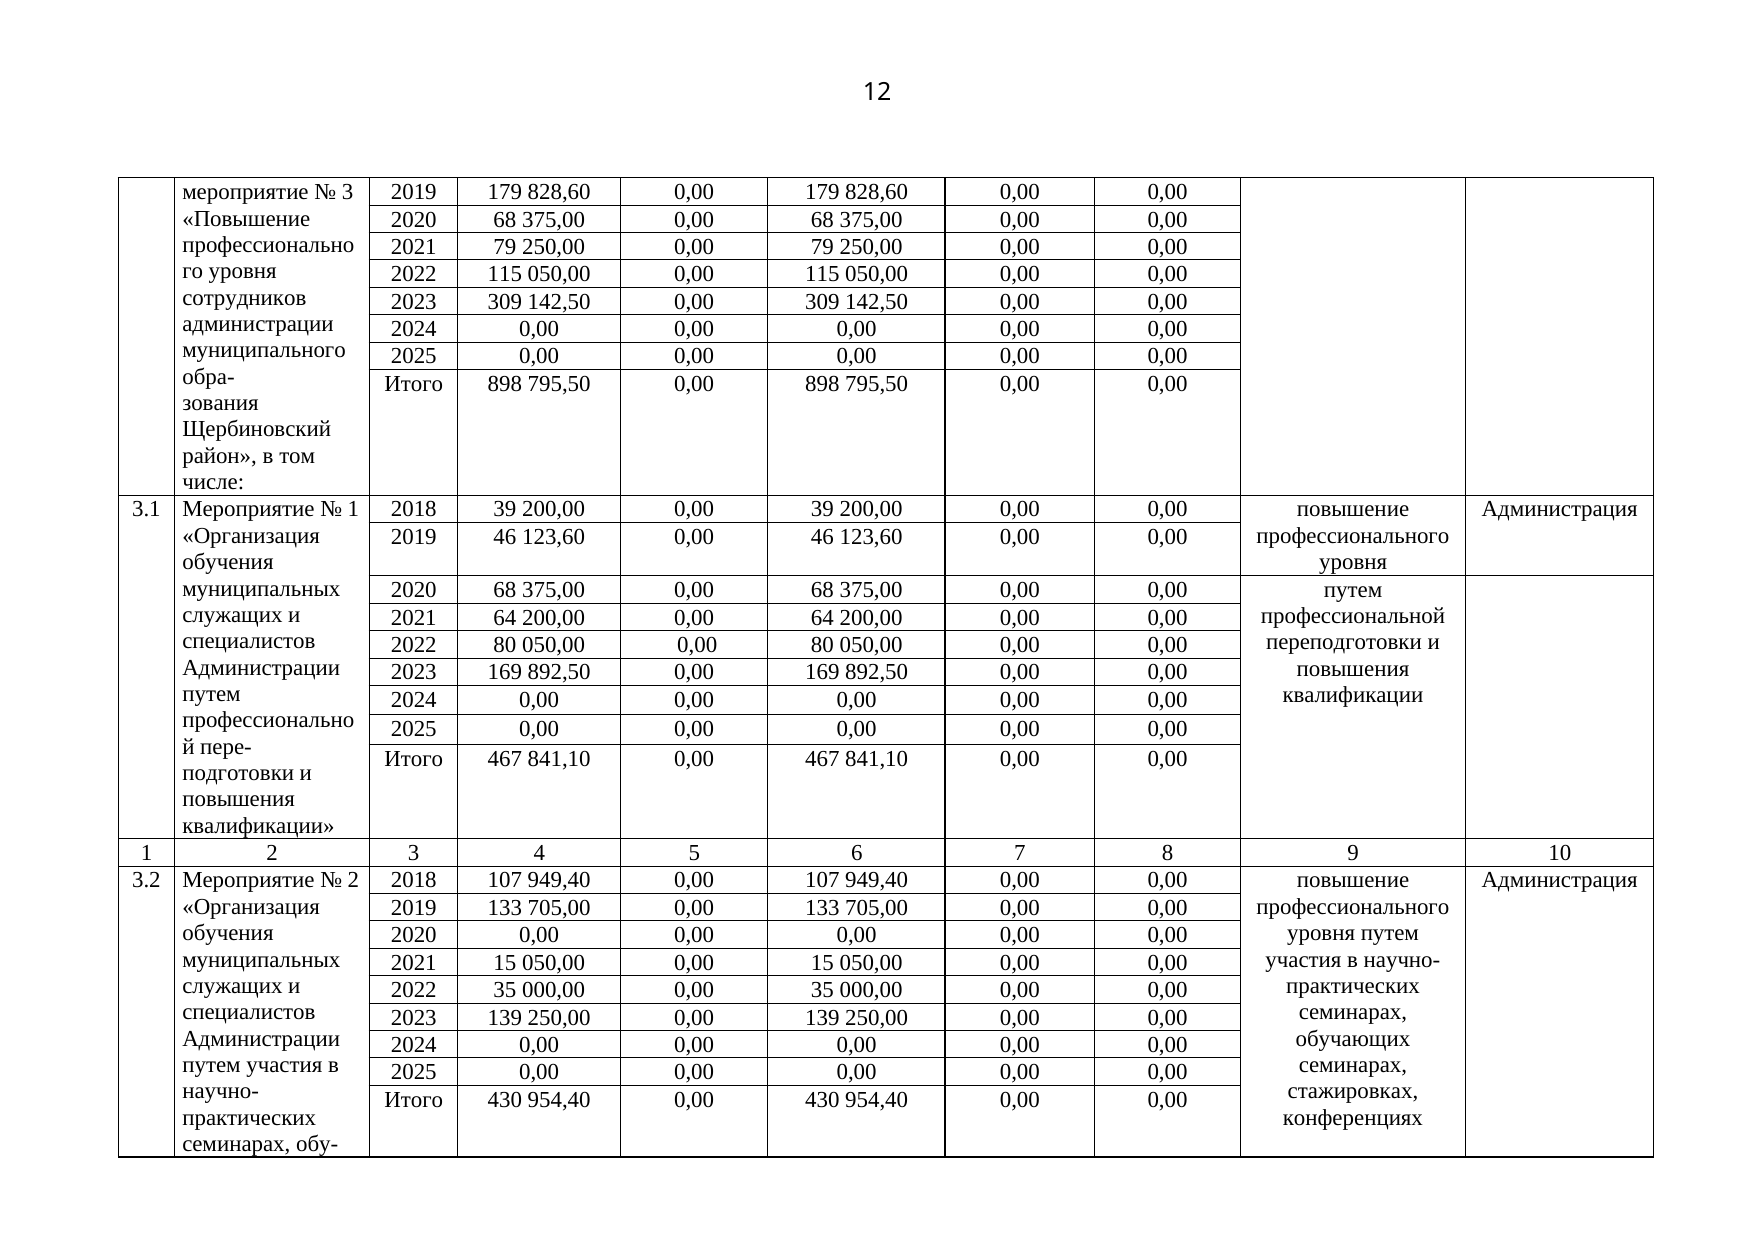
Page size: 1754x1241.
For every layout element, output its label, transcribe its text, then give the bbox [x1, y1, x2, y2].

table_cell 0,00 [768, 343, 944, 369]
table_cell 0,00 [946, 867, 1094, 893]
table_cell Мероприятие № 1 «Организация обучения муниципальных служащих и специалистов Администрации путем профессиональной пере-подготовки и повышения квалификации» [175, 496, 369, 838]
table_cell 64 200,00 [458, 604, 620, 630]
table_cell 430 954,40 [458, 1086, 620, 1156]
table_cell 0,00 [621, 631, 767, 657]
table_cell 0,00 [946, 496, 1094, 522]
table_cell 2025 [370, 343, 457, 369]
table_cell 309 142,50 [458, 288, 620, 314]
table_cell 0,00 [946, 315, 1094, 342]
table_cell 0,00 [946, 576, 1094, 603]
table_cell 0,00 [946, 894, 1094, 920]
table_cell 0,00 [946, 288, 1094, 314]
table_cell 0,00 [1095, 496, 1240, 522]
table_cell 0,00 [1095, 867, 1240, 893]
table_cell 0,00 [1095, 233, 1240, 259]
table_cell Администрация [1466, 496, 1653, 574]
table_cell 2020 [370, 206, 457, 232]
table_cell 0,00 [946, 178, 1094, 204]
table_cell 0,00 [621, 949, 767, 975]
table_cell 0,00 [768, 921, 944, 948]
table_cell 0,00 [1095, 315, 1240, 342]
table_cell 68 375,00 [458, 206, 620, 232]
table_cell 0,00 [621, 1086, 767, 1156]
table_cell 0,00 [946, 1058, 1094, 1085]
table_cell 0,00 [621, 233, 767, 259]
table_cell повышение профессионального уровня путем участия в научно-практических семинарах, обучающих семинарах, стажировках, конференциях [1241, 867, 1465, 1156]
table_cell 0,00 [621, 178, 767, 204]
table_cell [1241, 178, 1465, 494]
table_cell 0,00 [621, 745, 767, 838]
table_cell 0,00 [946, 343, 1094, 369]
table_cell 15 050,00 [768, 949, 944, 975]
table_cell 0,00 [458, 715, 620, 744]
table_cell 2021 [370, 233, 457, 259]
table_cell 2019 [370, 894, 457, 920]
table_cell 0,00 [621, 604, 767, 630]
table_cell 0,00 [458, 1058, 620, 1085]
table_cell 0,00 [946, 949, 1094, 975]
table_cell 0,00 [621, 1031, 767, 1057]
table_cell 8 [1095, 839, 1240, 866]
table_cell 0,00 [1095, 288, 1240, 314]
table_cell 0,00 [946, 233, 1094, 259]
table_cell 2023 [370, 288, 457, 314]
table_cell повышение профессионального уровня [1241, 496, 1465, 574]
table_cell 0,00 [621, 206, 767, 232]
table_cell 133 705,00 [768, 894, 944, 920]
table_cell 4 [458, 839, 620, 866]
table_cell 2024 [370, 1031, 457, 1057]
table_cell 0,00 [621, 659, 767, 685]
table_cell 0,00 [1095, 686, 1240, 714]
table_cell 430 954,40 [768, 1086, 944, 1156]
table_cell 169 892,50 [768, 659, 944, 685]
table_cell 80 050,00 [458, 631, 620, 657]
table_cell 2021 [370, 949, 457, 975]
table_cell 0,00 [1095, 370, 1240, 494]
table_cell 115 050,00 [458, 260, 620, 287]
table_cell 0,00 [621, 686, 767, 714]
table_cell 2018 [370, 867, 457, 893]
table_cell 0,00 [1095, 343, 1240, 369]
table_cell 0,00 [946, 1004, 1094, 1030]
table_cell 0,00 [458, 315, 620, 342]
table_cell 0,00 [1095, 260, 1240, 287]
table_cell 15 050,00 [458, 949, 620, 975]
table_cell 0,00 [1095, 921, 1240, 948]
table_cell 0,00 [946, 260, 1094, 287]
table_cell 115 050,00 [768, 260, 944, 287]
table_cell 0,00 [1095, 631, 1240, 657]
table_cell 0,00 [946, 604, 1094, 630]
table_cell 0,00 [458, 1031, 620, 1057]
table_cell 2025 [370, 715, 457, 744]
table_cell 0,00 [1095, 576, 1240, 603]
table_cell 0,00 [1095, 949, 1240, 975]
table_cell 139 250,00 [458, 1004, 620, 1030]
table_cell 107 949,40 [458, 867, 620, 893]
table_cell 46 123,60 [768, 523, 944, 574]
table_cell 169 892,50 [458, 659, 620, 685]
table_cell 0,00 [768, 1058, 944, 1085]
table_cell 64 200,00 [768, 604, 944, 630]
table_cell 2024 [370, 686, 457, 714]
table_cell 0,00 [946, 523, 1094, 574]
table_cell 107 949,40 [768, 867, 944, 893]
table_cell [1466, 178, 1653, 494]
table_cell 2022 [370, 976, 457, 1002]
table_cell 0,00 [1095, 1031, 1240, 1057]
table_cell 5 [621, 839, 767, 866]
table_cell 0,00 [946, 745, 1094, 838]
table_cell путем профессиональной переподготовки и повышения квалификации [1241, 576, 1465, 838]
table_cell 0,00 [1095, 1004, 1240, 1030]
table_cell 0,00 [768, 315, 944, 342]
table_cell 0,00 [1095, 894, 1240, 920]
table_cell 2020 [370, 576, 457, 603]
table_cell 0,00 [621, 370, 767, 494]
table_cell [1466, 576, 1653, 838]
table_cell 0,00 [1095, 659, 1240, 685]
table_cell 0,00 [621, 523, 767, 574]
table_cell 0,00 [946, 370, 1094, 494]
table_cell 467 841,10 [768, 745, 944, 838]
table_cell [175, 178, 369, 494]
table_cell 467 841,10 [458, 745, 620, 838]
table_cell 0,00 [621, 343, 767, 369]
table_cell 2019 [370, 523, 457, 574]
table_cell 2023 [370, 659, 457, 685]
table_cell Мероприятие № 2 «Организация обучения муниципальных служащих и специалистов Администрации путем участия в научно-практических семинарах, обу-чающих семинарах, стажировках конференциях» [175, 867, 369, 1156]
table_cell 133 705,00 [458, 894, 620, 920]
table_cell 0,00 [621, 496, 767, 522]
table_cell 0,00 [946, 921, 1094, 948]
table_cell 10 [1466, 839, 1653, 866]
table_cell 0,00 [621, 715, 767, 744]
table_cell 0,00 [946, 976, 1094, 1002]
table_cell 0,00 [946, 715, 1094, 744]
table_cell 2022 [370, 631, 457, 657]
table_cell 0,00 [621, 260, 767, 287]
table_cell 2024 [370, 315, 457, 342]
table_cell 0,00 [621, 867, 767, 893]
table_cell 6 [768, 839, 944, 866]
table_cell Итого [370, 1086, 457, 1156]
table_cell 79 250,00 [458, 233, 620, 259]
table_cell 309 142,50 [768, 288, 944, 314]
table_cell Итого [370, 370, 457, 494]
table_cell 0,00 [1095, 206, 1240, 232]
table_cell 0,00 [621, 1058, 767, 1085]
table_cell 46 123,60 [458, 523, 620, 574]
table_cell 0,00 [946, 631, 1094, 657]
table_cell 0,00 [621, 976, 767, 1002]
table_cell 179 828,60 [458, 178, 620, 204]
table_cell 139 250,00 [768, 1004, 944, 1030]
table_cell 0,00 [1095, 523, 1240, 574]
table_cell Итого [370, 745, 457, 838]
table_cell 0,00 [621, 288, 767, 314]
table_cell 2025 [370, 1058, 457, 1085]
table_cell 0,00 [621, 315, 767, 342]
table_cell 2022 [370, 260, 457, 287]
table_cell 0,00 [946, 1031, 1094, 1057]
table_cell 0,00 [458, 343, 620, 369]
table_cell 0,00 [768, 715, 944, 744]
table_cell 0,00 [621, 894, 767, 920]
table_cell 0,00 [621, 921, 767, 948]
table_cell 3 [119, 178, 174, 494]
table_cell Администрация [1466, 867, 1653, 1156]
table_cell 79 250,00 [768, 233, 944, 259]
table_cell 3.1 [119, 496, 174, 838]
table_cell 179 828,60 [768, 178, 944, 204]
table_cell 1 [119, 839, 174, 866]
table_cell 0,00 [621, 1004, 767, 1030]
table_cell 0,00 [768, 686, 944, 714]
table_cell 0,00 [946, 686, 1094, 714]
table_cell 0,00 [1095, 745, 1240, 838]
table_cell 39 200,00 [768, 496, 944, 522]
table_cell 0,00 [1095, 976, 1240, 1002]
table_cell 898 795,50 [768, 370, 944, 494]
table_cell 35 000,00 [768, 976, 944, 1002]
table_cell 39 200,00 [458, 496, 620, 522]
table_cell 2019 [370, 178, 457, 204]
table_cell 0,00 [946, 1086, 1094, 1156]
table_cell 0,00 [621, 576, 767, 603]
table_cell 898 795,50 [458, 370, 620, 494]
table_cell 0,00 [1095, 604, 1240, 630]
table_cell 68 375,00 [458, 576, 620, 603]
table_cell 0,00 [946, 659, 1094, 685]
table_cell 68 375,00 [768, 206, 944, 232]
table_cell 2 [175, 839, 369, 866]
table_cell 0,00 [768, 1031, 944, 1057]
table_cell 68 375,00 [768, 576, 944, 603]
table_cell 2020 [370, 921, 457, 948]
table_cell 2023 [370, 1004, 457, 1030]
table_cell 3 [370, 839, 457, 866]
table_cell 3.2 [119, 867, 174, 1156]
table_cell 9 [1241, 839, 1465, 866]
table_cell 35 000,00 [458, 976, 620, 1002]
table_cell 7 [946, 839, 1094, 866]
table_cell 0,00 [458, 921, 620, 948]
table_cell 0,00 [946, 206, 1094, 232]
table_cell 2021 [370, 604, 457, 630]
table_cell 0,00 [1095, 1086, 1240, 1156]
table_cell 0,00 [1095, 715, 1240, 744]
table_cell 0,00 [1095, 1058, 1240, 1085]
table_cell 0,00 [458, 686, 620, 714]
table_cell 2018 [370, 496, 457, 522]
table_cell 0,00 [1095, 178, 1240, 204]
table_cell 80 050,00 [768, 631, 944, 657]
